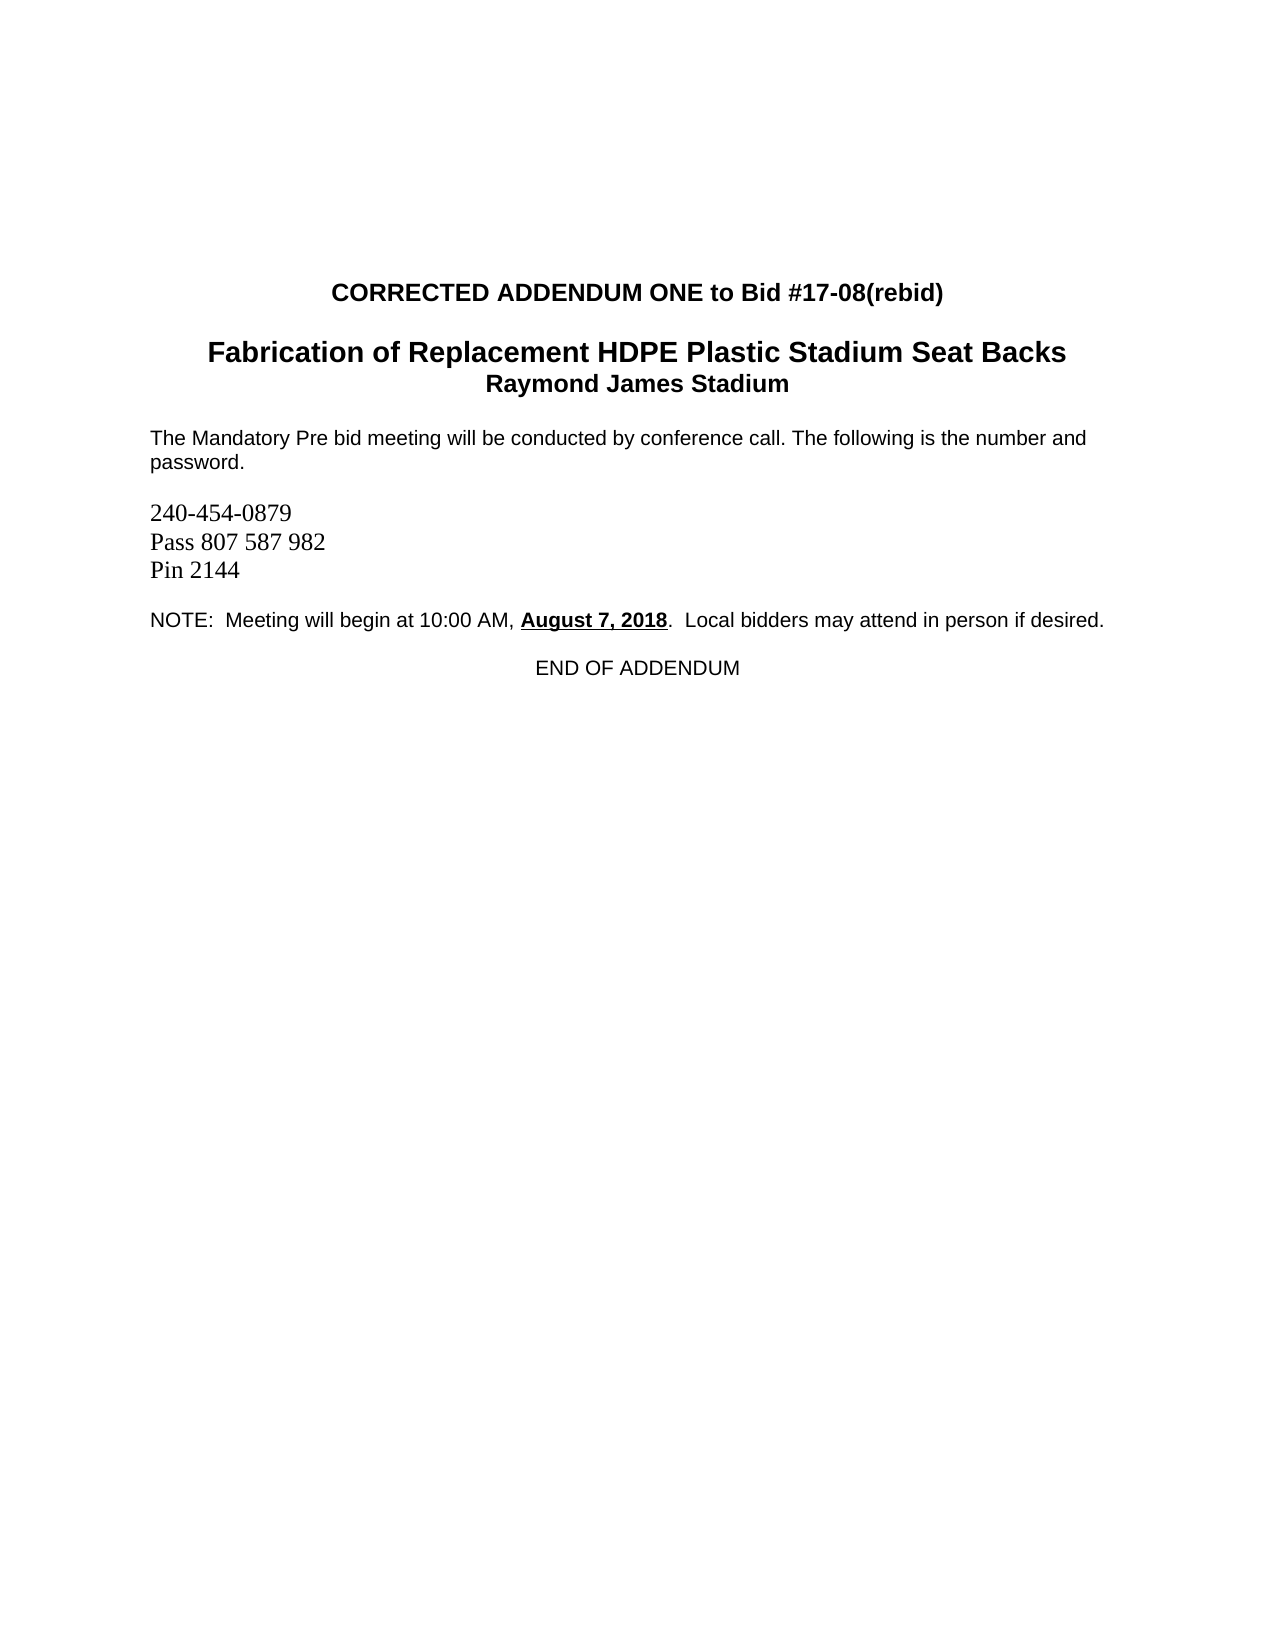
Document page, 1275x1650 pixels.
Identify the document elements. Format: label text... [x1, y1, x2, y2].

text The Mandatory Pre bid meeting will be conducted by conference call. The following is the number and password. [150, 426, 1125, 474]
text Fabrication of Replacement HDPE Plastic Stadium Seat Backs [150, 335, 1125, 368]
text END OF ADDENDUM [150, 656, 1125, 680]
text Pass 807 587 982 [150, 527, 1125, 555]
text CORRECTED ADDENDUM ONE to Bid #17-08(rebid) [150, 277, 1125, 306]
text Pin 2144 [150, 555, 1125, 584]
text Raymond James Stadium [150, 368, 1125, 397]
text NOTE: Meeting will begin at 10:00 AM, August 7, 2018. Local bidders may attend in person if desired. [150, 608, 1125, 632]
text 240-454-0879 [150, 498, 1125, 527]
